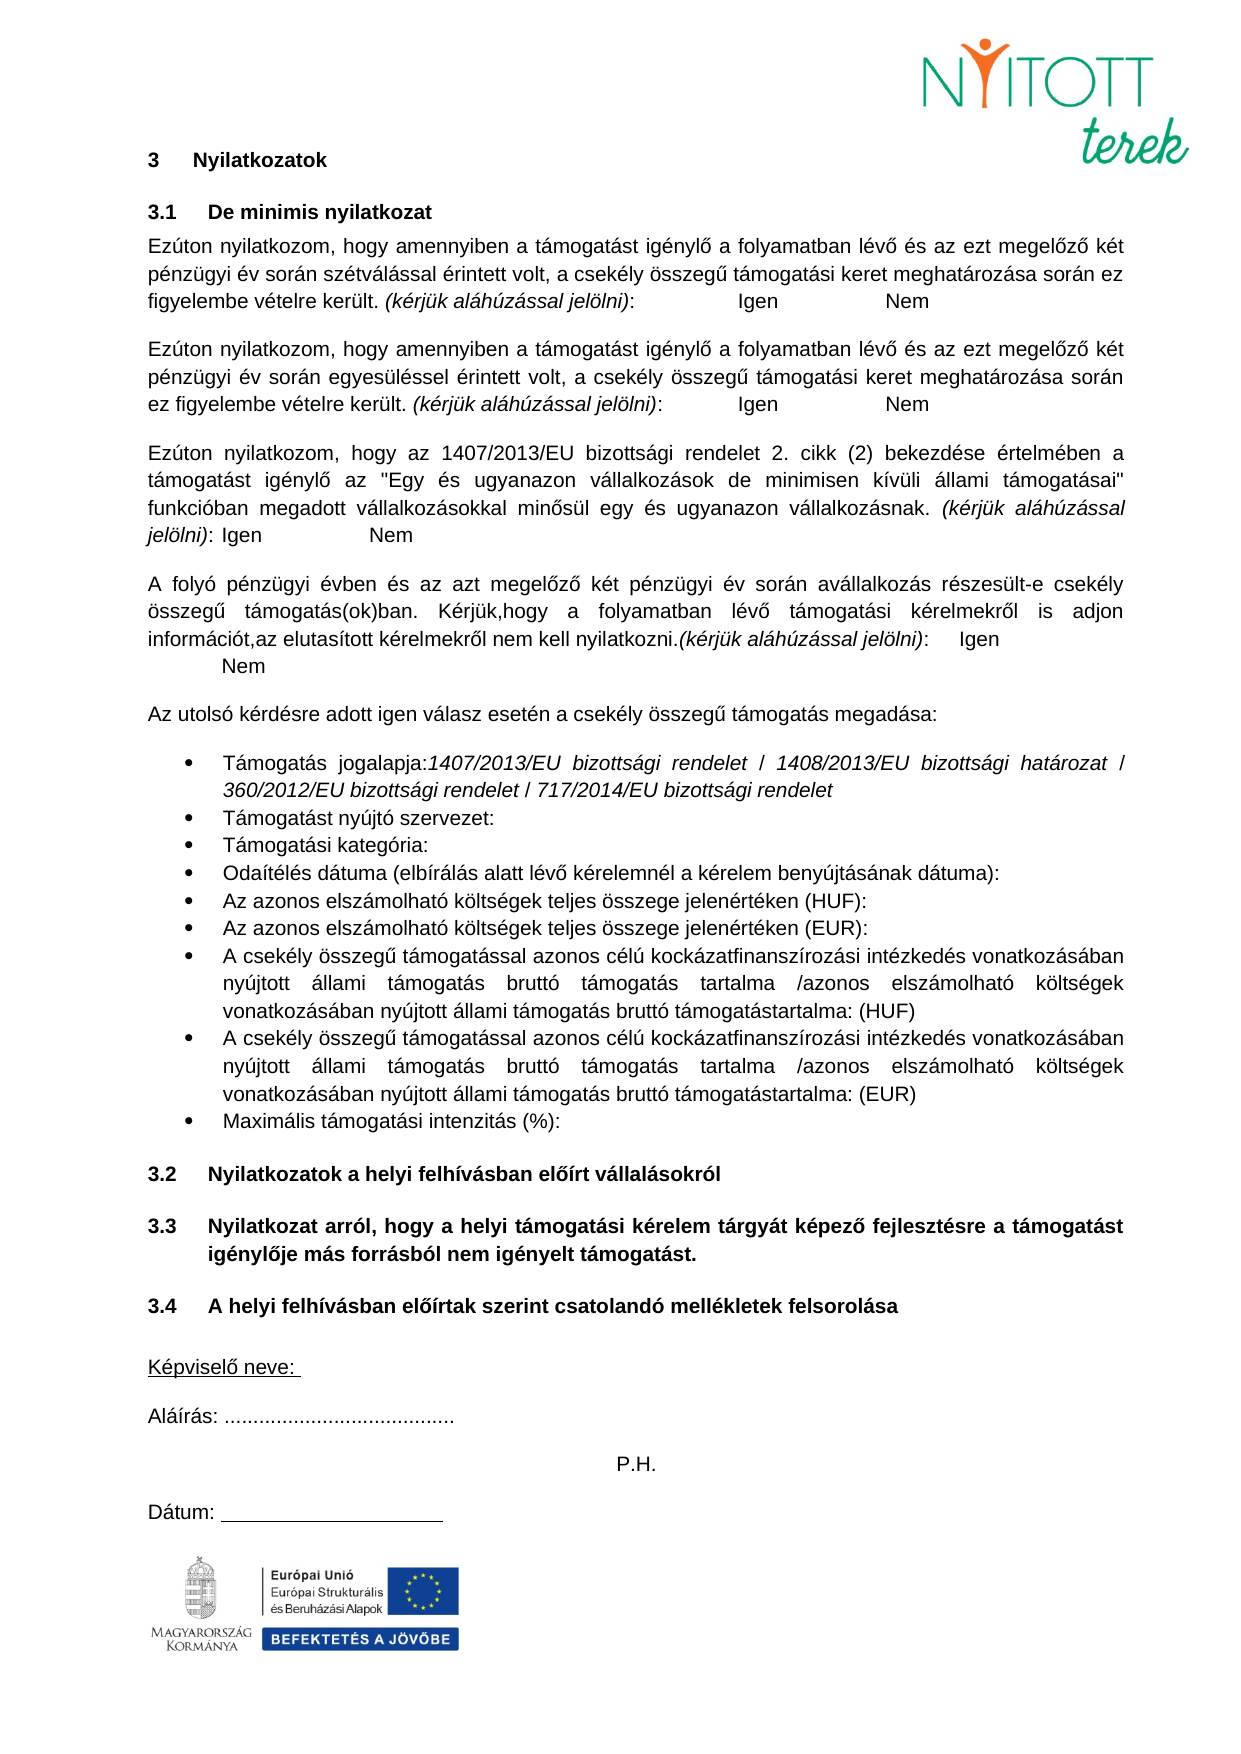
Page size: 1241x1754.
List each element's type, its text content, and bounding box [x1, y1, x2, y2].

subtitle Nyilatkozatok [148, 148, 1125, 172]
list Támogatást nyújtó szervezet: [185, 806, 1125, 830]
list Támogatási kategória: [185, 833, 1125, 857]
list Az azonos elszámolható költségek teljes összege jelenértéken (HUF): [185, 888, 1125, 912]
subtitle Nyilatkozat arról, hogy a helyi támogatási kérelem tárgyát képező fejlesztésre a támogatást igénylője más forrásból nem igényelt támogatást. [148, 1214, 1125, 1265]
text Aláírás: ........................................ [148, 1403, 1125, 1427]
list Támogatás jogalapja:1407/2013/EU bizottsági rendelet / 1408/2013/EU bizottsági határozat / 360/2012/EU bizottsági rendelet / 717/2014/EU bizottsági rendelet [185, 751, 1125, 802]
text Ezúton nyilatkozom, hogy amennyiben a támogatást igénylő a folyamatban lévő és az ezt megelőző két pénzügyi év során egyesüléssel érintett volt, a csekély összegű támogatási keret meghatározása során ez figyelembe vételre került. (kérjük aláhúzással jelölni): Igen Nem [148, 337, 1125, 416]
text Az utolsó kérdésre adott igen válasz esetén a csekély összegű támogatás megadása: [148, 702, 1125, 726]
picture [906, 27, 1202, 175]
list Az azonos elszámolható költségek teljes összege jelenértéken (EUR): [185, 916, 1125, 940]
text Ezúton nyilatkozom, hogy az 1407/2013/EU bizottsági rendelet 2. cikk (2) bekezdése értelmében a támogatást igénylő az "Egy és ugyanazon vállalkozások de minimisen kívüli állami támogatásai" funkcióban megadott vállalkozásokkal minősül egy és ugyanazon vállalkozásnak. (kérjük aláhúzással jelölni): Igen Nem [148, 441, 1125, 547]
list Odaítélés dátuma (elbírálás alatt lévő kérelemnél a kérelem benyújtásának dátuma): [185, 861, 1125, 885]
text Dátum: [148, 1500, 1125, 1524]
list Maximális támogatási intenzitás (%): [185, 1109, 1125, 1133]
text Képviselő neve: [148, 1355, 1125, 1379]
subtitle A helyi felhívásban előírtak szerint csatolandó mellékletek felsorolása [148, 1294, 1125, 1318]
text P.H. [148, 1452, 1125, 1476]
text Ezúton nyilatkozom, hogy amennyiben a támogatást igénylő a folyamatban lévő és az ezt megelőző két pénzügyi év során szétválással érintett volt, a csekély összegű támogatási keret meghatározása során ez figyelembe vételre került. (kérjük aláhúzással jelölni): Igen Nem [148, 234, 1125, 313]
text A folyó pénzügyi évben és az azt megelőző két pénzügyi év során avállalkozás részesült-e csekély összegű támogatás(ok)ban. Kérjük,hogy a folyamatban lévő támogatási kérelmekről is adjon információt,az elutasított kérelmekről nem kell nyilatkozni.(kérjük aláhúzással jelölni): Igen Nem [148, 571, 1125, 678]
subtitle Nyilatkozatok a helyi felhívásban előírt vállalásokról [148, 1161, 1125, 1185]
subtitle De minimis nyilatkozat [148, 200, 1125, 224]
list A csekély összegű támogatással azonos célú kockázatfinanszírozási intézkedés vonatkozásában nyújtott állami támogatás bruttó támogatás tartalma /azonos elszámolható költségek vonatkozásában nyújtott állami támogatás bruttó támogatástartalma: (EUR) [185, 1026, 1125, 1105]
list A csekély összegű támogatással azonos célú kockázatfinanszírozási intézkedés vonatkozásában nyújtott állami támogatás bruttó támogatás tartalma /azonos elszámolható költségek vonatkozásában nyújtott állami támogatás bruttó támogatástartalma: (HUF) [185, 944, 1125, 1023]
picture [147, 1550, 461, 1656]
